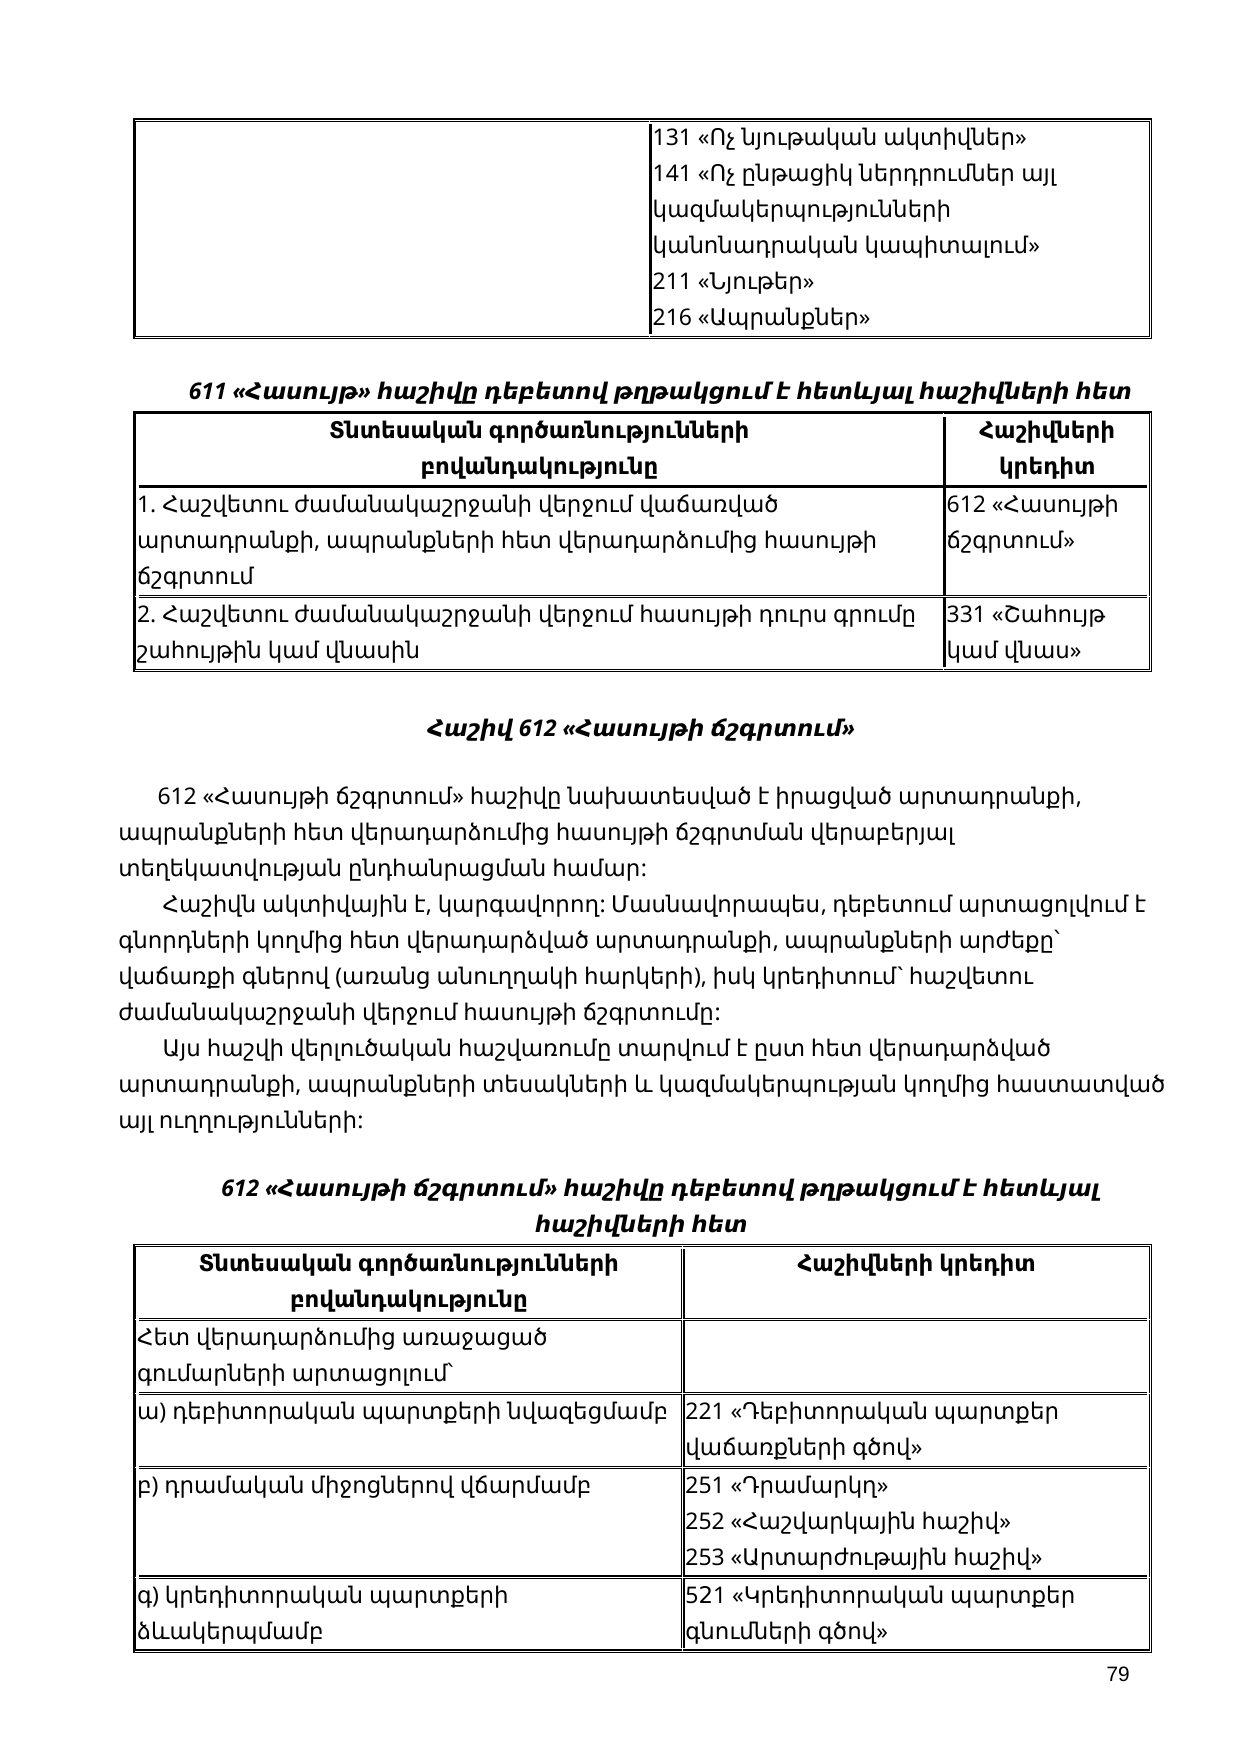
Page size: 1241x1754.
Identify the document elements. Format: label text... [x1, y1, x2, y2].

table_cell 251 «Դրամարկղ» 252 «Հաշվարկային հաշիվ» 253 «Արտարժութային հաշիվ» [683, 1466, 1150, 1575]
text 612 «Հասույթի ճշգրտում» հաշիվը դեբետով թղթակցում է հետևյալ հաշիվների հետ [118, 1172, 1167, 1239]
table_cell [136, 120, 650, 336]
table_cell 331 «Շահույթ կամ վնաս» [944, 595, 1150, 669]
table_header Հաշիվների կրեդիտ [944, 414, 1149, 485]
table_cell 521 «Կրեդիտորական պարտքեր գնումների գծով» [683, 1575, 1149, 1649]
table_cell 612 «Հասույթի ճշգրտում» [946, 485, 1149, 595]
table_header Տնտեսական գործառնությունների բովանդակությունը [136, 413, 944, 485]
table_cell ա) դեբիտորական պարտքերի նվազեցմամբ [135, 1392, 683, 1466]
table_cell 2. Հաշվետու ժամանակաշրջանի վերջում հասույթի դուրս գրումը շահույթին կամ վնասին [135, 595, 944, 669]
table_header Տնտեսական գործառնությունների բովանդակությունը [135, 1245, 683, 1318]
text 612 «Հասույթի ճշգրտում» հաշիվը նախատեսված է իրացված արտադրանքի, ապրանքների հետ վերադարձումից հասույթի ճշգրտման վերաբերյալ տեղեկատվության ընդհանրացման համար: [118, 780, 1167, 883]
text 611 «Հասույթ» հաշիվը դեբետով թղթակցում է հետևյալ հաշիվների հետ [118, 375, 1167, 406]
table_cell Հետ վերադարձումից առաջացած գումարների արտացոլում՝ [135, 1318, 683, 1392]
table_header Հաշիվների կրեդիտ [683, 1247, 1149, 1318]
table_cell 221 «Դեբիտորական պարտքեր վաճառքների գծով» [683, 1392, 1150, 1466]
table_cell 1. Հաշվետու ժամանակաշրջանի վերջում վաճառված արտադրանքի, ապրանքների հետ վերադարձումից հասույթի ճշգրտում [136, 485, 943, 595]
subtitle Հաշիվ 612 «Հասույթի ճշգրտում» [118, 712, 1167, 743]
text Հաշիվն ակտիվային է, կարգավորող: Մասնավորապես, դեբետում արտացոլվում է գնորդների կողմից հետ վերադարձված արտադրանքի, ապրանքների արժեքը՝ վաճառքի գներով (առանց անուղղակի հարկերի), իսկ կրեդիտում` հաշվետու ժամանակաշրջանի վերջում հասույթի ճշգրտումը: [118, 888, 1167, 1027]
table_cell գ) կրեդիտորական պարտքերի ձևակերպմամբ [136, 1575, 683, 1649]
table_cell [650, 122, 1149, 336]
text Այս հաշվի վերլուծական հաշվառումը տարվում է ըստ հետ վերադարձված արտադրանքի, ապրանքների տեսակների և կազմակերպության կողմից հաստատված այլ ուղղությունների: [118, 1032, 1167, 1135]
table_cell [683, 1318, 1150, 1392]
table_cell բ) դրամական միջոցներով վճարմամբ [135, 1466, 683, 1575]
